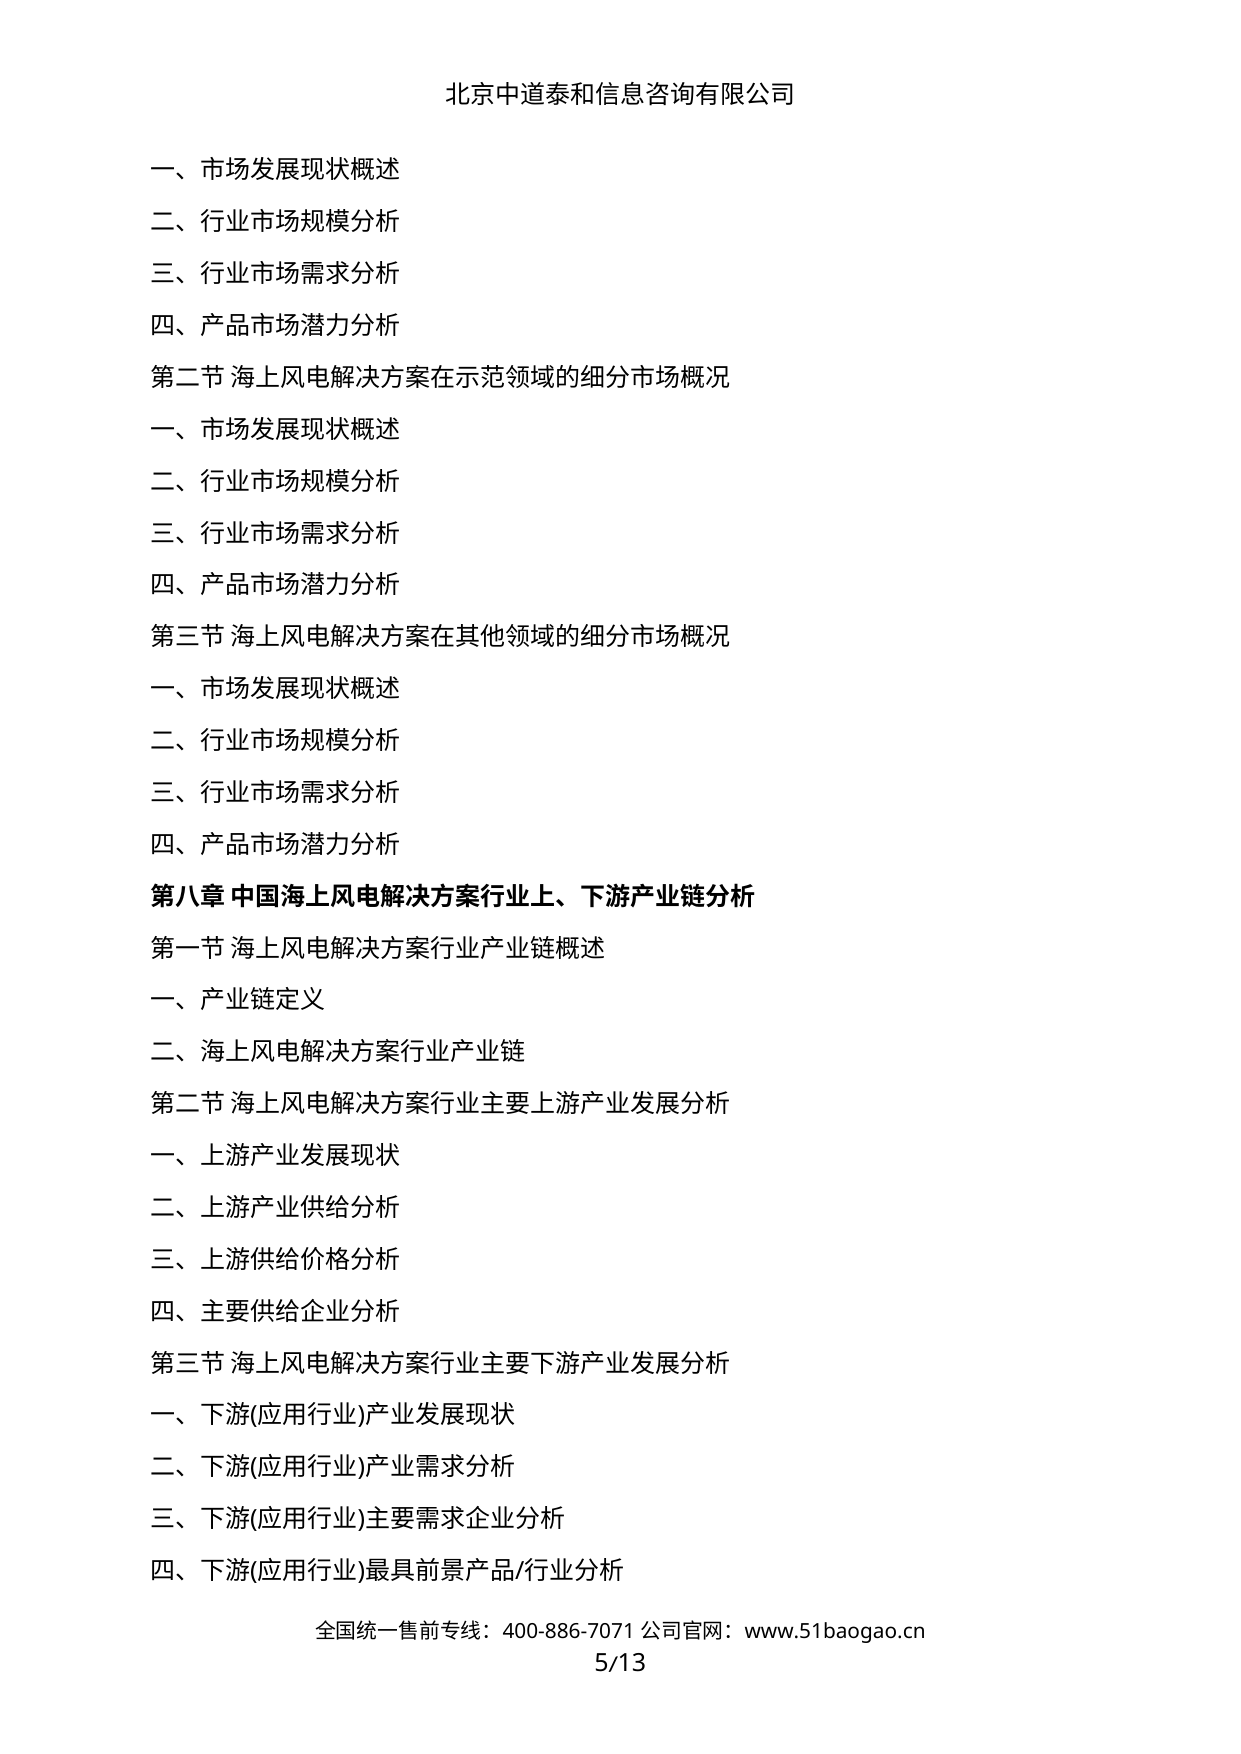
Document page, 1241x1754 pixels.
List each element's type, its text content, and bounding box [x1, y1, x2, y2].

text 四、产品市场潜力分析 [150, 306, 1090, 342]
text 三、行业市场需求分析 [150, 254, 1090, 290]
text 第一节 海上风电解决方案行业产业链概述 [150, 928, 1090, 964]
text 三、上游供给价格分析 [150, 1239, 1090, 1276]
text 第二节 海上风电解决方案行业主要上游产业发展分析 [150, 1084, 1090, 1120]
text 二、行业市场规模分析 [150, 721, 1090, 757]
text 二、行业市场规模分析 [150, 202, 1090, 238]
text 一、市场发展现状概述 [150, 150, 1090, 186]
text 二、下游(应用行业)产业需求分析 [150, 1447, 1090, 1483]
text 四、产品市场潜力分析 [150, 824, 1090, 861]
text 一、上游产业发展现状 [150, 1136, 1090, 1172]
text 二、行业市场规模分析 [150, 461, 1090, 497]
text 一、下游(应用行业)产业发展现状 [150, 1395, 1090, 1431]
text 四、主要供给企业分析 [150, 1291, 1090, 1327]
text 四、产品市场潜力分析 [150, 565, 1090, 601]
text 二、海上风电解决方案行业产业链 [150, 1032, 1090, 1068]
text 四、下游(应用行业)最具前景产品/行业分析 [150, 1551, 1090, 1587]
text 三、下游(应用行业)主要需求企业分析 [150, 1499, 1090, 1535]
text 第三节 海上风电解决方案在其他领域的细分市场概况 [150, 617, 1090, 653]
text 三、行业市场需求分析 [150, 513, 1090, 549]
text 第三节 海上风电解决方案行业主要下游产业发展分析 [150, 1343, 1090, 1379]
text 一、产业链定义 [150, 980, 1090, 1016]
text 第八章 中国海上风电解决方案行业上、下游产业链分析 [150, 876, 1090, 912]
text 三、行业市场需求分析 [150, 772, 1090, 809]
text 一、市场发展现状概述 [150, 409, 1090, 446]
text 一、市场发展现状概述 [150, 669, 1090, 705]
text 第二节 海上风电解决方案在示范领域的细分市场概况 [150, 357, 1090, 394]
text 二、上游产业供给分析 [150, 1187, 1090, 1224]
